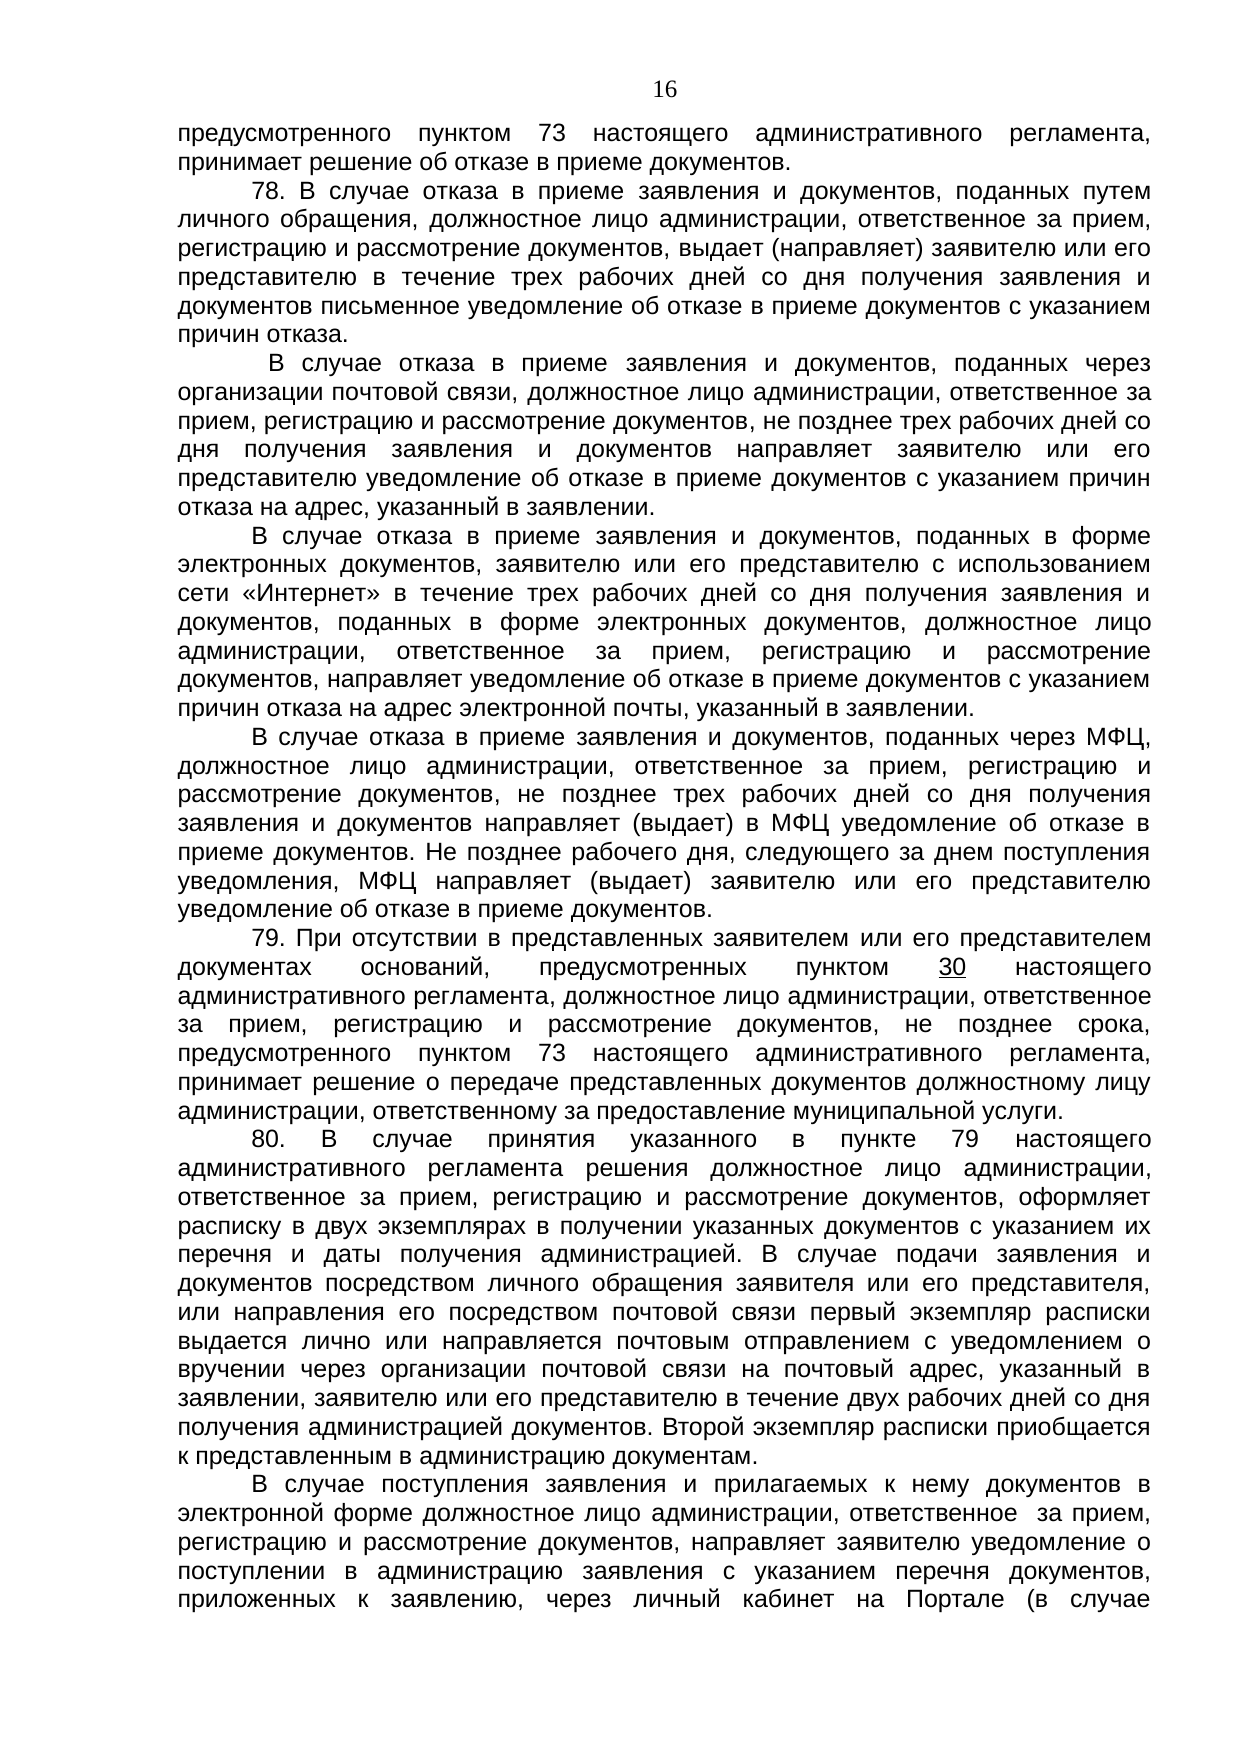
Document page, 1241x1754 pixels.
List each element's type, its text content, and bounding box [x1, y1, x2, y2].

text В случае отказа в приеме заявления и документов, поданных через организации почтовой связи, должностное лицо администрации, ответственное за прием, регистрацию и рассмотрение документов, не позднее трех рабочих дней со дня получения заявления и документов направляет заявителю или его представителю уведомление об отказе в приеме документов с указанием причин отказа на адрес, указанный в заявлении. [177, 348, 1152, 521]
text 78. В случае отказа в приеме заявления и документов, поданных путем личного обращения, должностное лицо администрации, ответственное за прием, регистрацию и рассмотрение документов, выдает (направляет) заявителю или его представителю в течение трех рабочих дней со дня получения заявления и документов письменное уведомление об отказе в приеме документов с указанием причин отказа. [177, 176, 1152, 348]
text 79. При отсутствии в представленных заявителем или его представителем документах оснований, предусмотренных пунктом 30 настоящего административного регламента, должностное лицо администрации, ответственное за прием, регистрацию и рассмотрение документов, не позднее срока, предусмотренного пунктом 73 настоящего административного регламента, принимает решение о передаче представленных документов должностному лицу администрации, ответственному за предоставление муниципальной услуги. [177, 923, 1152, 1124]
text 80. В случае принятия указанного в пункте 79 настоящего административного регламента решения должностное лицо администрации, ответственное за прием, регистрацию и рассмотрение документов, оформляет расписку в двух экземплярах в получении указанных документов с указанием их перечня и даты получения администрацией. В случае подачи заявления и документов посредством личного обращения заявителя или его представителя, или направления его посредством почтовой связи первый экземпляр расписки выдается лично или направляется почтовым отправлением с уведомлением о вручении через организации почтовой связи на почтовый адрес, указанный в заявлении, заявителю или его представителю в течение двух рабочих дней со дня получения администрацией документов. Второй экземпляр расписки приобщается к представленным в администрацию документам. [177, 1124, 1152, 1469]
text В случае отказа в приеме заявления и документов, поданных через МФЦ, должностное лицо администрации, ответственное за прием, регистрацию и рассмотрение документов, не позднее трех рабочих дней со дня получения заявления и документов направляет (выдает) в МФЦ уведомление об отказе в приеме документов. Не позднее рабочего дня, следующего за днем поступления уведомления, МФЦ направляет (выдает) заявителю или его представителю уведомление об отказе в приеме документов. [177, 722, 1152, 923]
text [177, 118, 1152, 176]
text В случае отказа в приеме заявления и документов, поданных в форме электронных документов, заявителю или его представителю с использованием сети «Интернет» в течение трех рабочих дней со дня получения заявления и документов, поданных в форме электронных документов, должностное лицо администрации, ответственное за прием, регистрацию и рассмотрение документов, направляет уведомление об отказе в приеме документов с указанием причин отказа на адрес электронной почты, указанный в заявлении. [177, 521, 1152, 722]
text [177, 1469, 1152, 1613]
